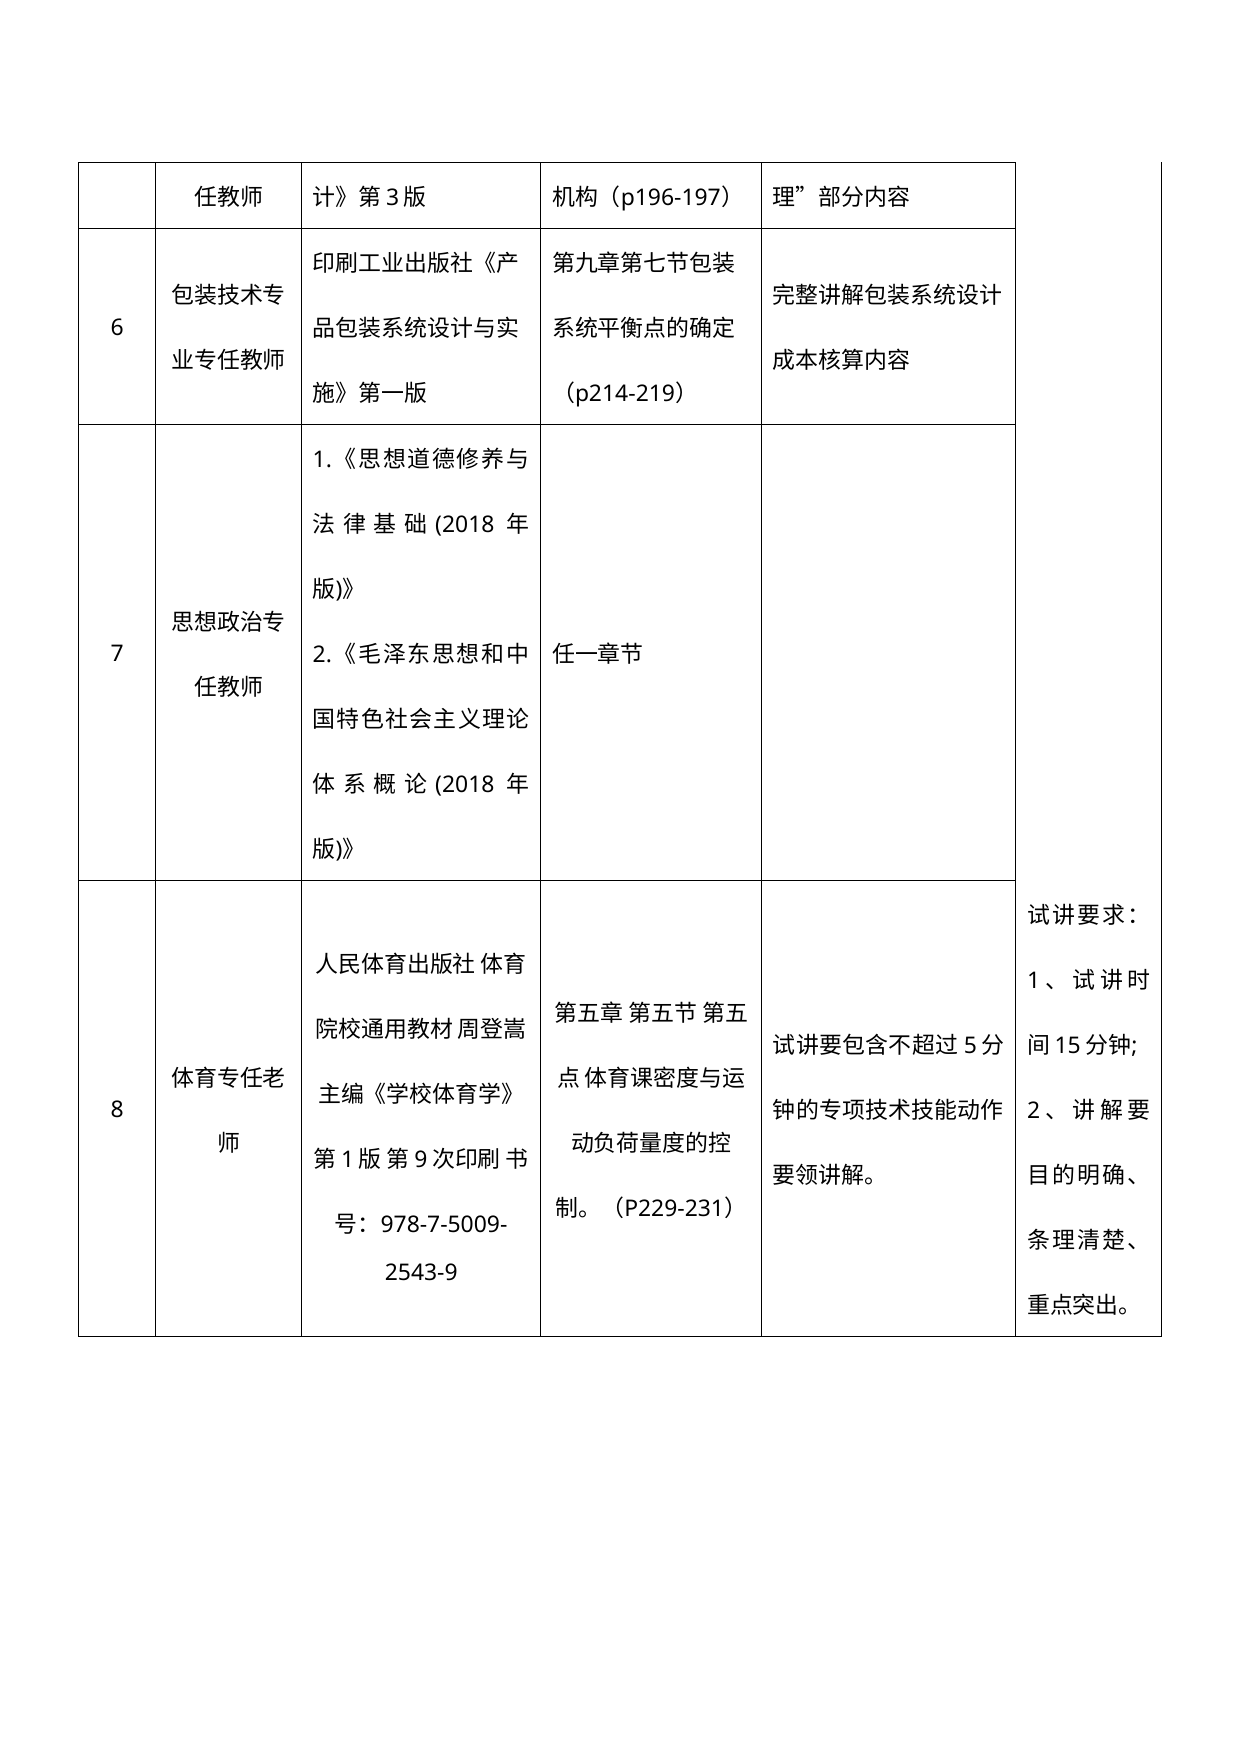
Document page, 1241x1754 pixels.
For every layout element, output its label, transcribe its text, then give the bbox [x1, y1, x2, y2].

table_cell 包装技术专业专任教师 [156, 229, 301, 424]
table_cell 印刷工业出版社《产品包装系统设计与实施》第一版 [302, 229, 540, 424]
table_cell 试讲要包含不超过5分钟的专项技术技能动作要领讲解。 [762, 881, 1015, 1336]
table_cell 第九章第七节包装系统平衡点的确定（p214-219） [541, 229, 761, 424]
table_cell 6 [79, 229, 155, 424]
table_cell 完整讲解包装系统设计成本核算内容 [762, 229, 1015, 424]
table_cell 人民体育出版社 体育院校通用教材 周登嵩主编《学校体育学》第1版 第9次印刷 书号：978-7-5009-2543-9 [302, 881, 540, 1336]
table_cell 体育专任老师 [156, 881, 301, 1336]
table_cell 任一章节 [541, 425, 761, 880]
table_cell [302, 163, 540, 228]
table_cell 注塑模具设计与制造专任教师 [156, 163, 301, 228]
table_cell 8 [79, 881, 155, 1336]
table_cell [762, 425, 1015, 880]
table_cell 第五章 第五节 第五点 体育课密度与运动负荷量度的控制。（P229-231） [541, 881, 761, 1336]
table_cell 1.《思想道德修养与法律基础(2018年版)》 2.《毛泽东思想和中国特色社会主义理论体系概论(2018年版)》 [302, 425, 540, 880]
table_cell 7 [79, 425, 155, 880]
table_cell 思想政治专任教师 [156, 425, 301, 880]
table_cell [762, 163, 1015, 228]
table_cell 试讲要求：1、试讲时间15分钟; 2、讲解要目的明确、条理清楚、重点突出。 [1016, 880, 1161, 1336]
table_cell 5 [79, 163, 155, 228]
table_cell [541, 163, 761, 228]
